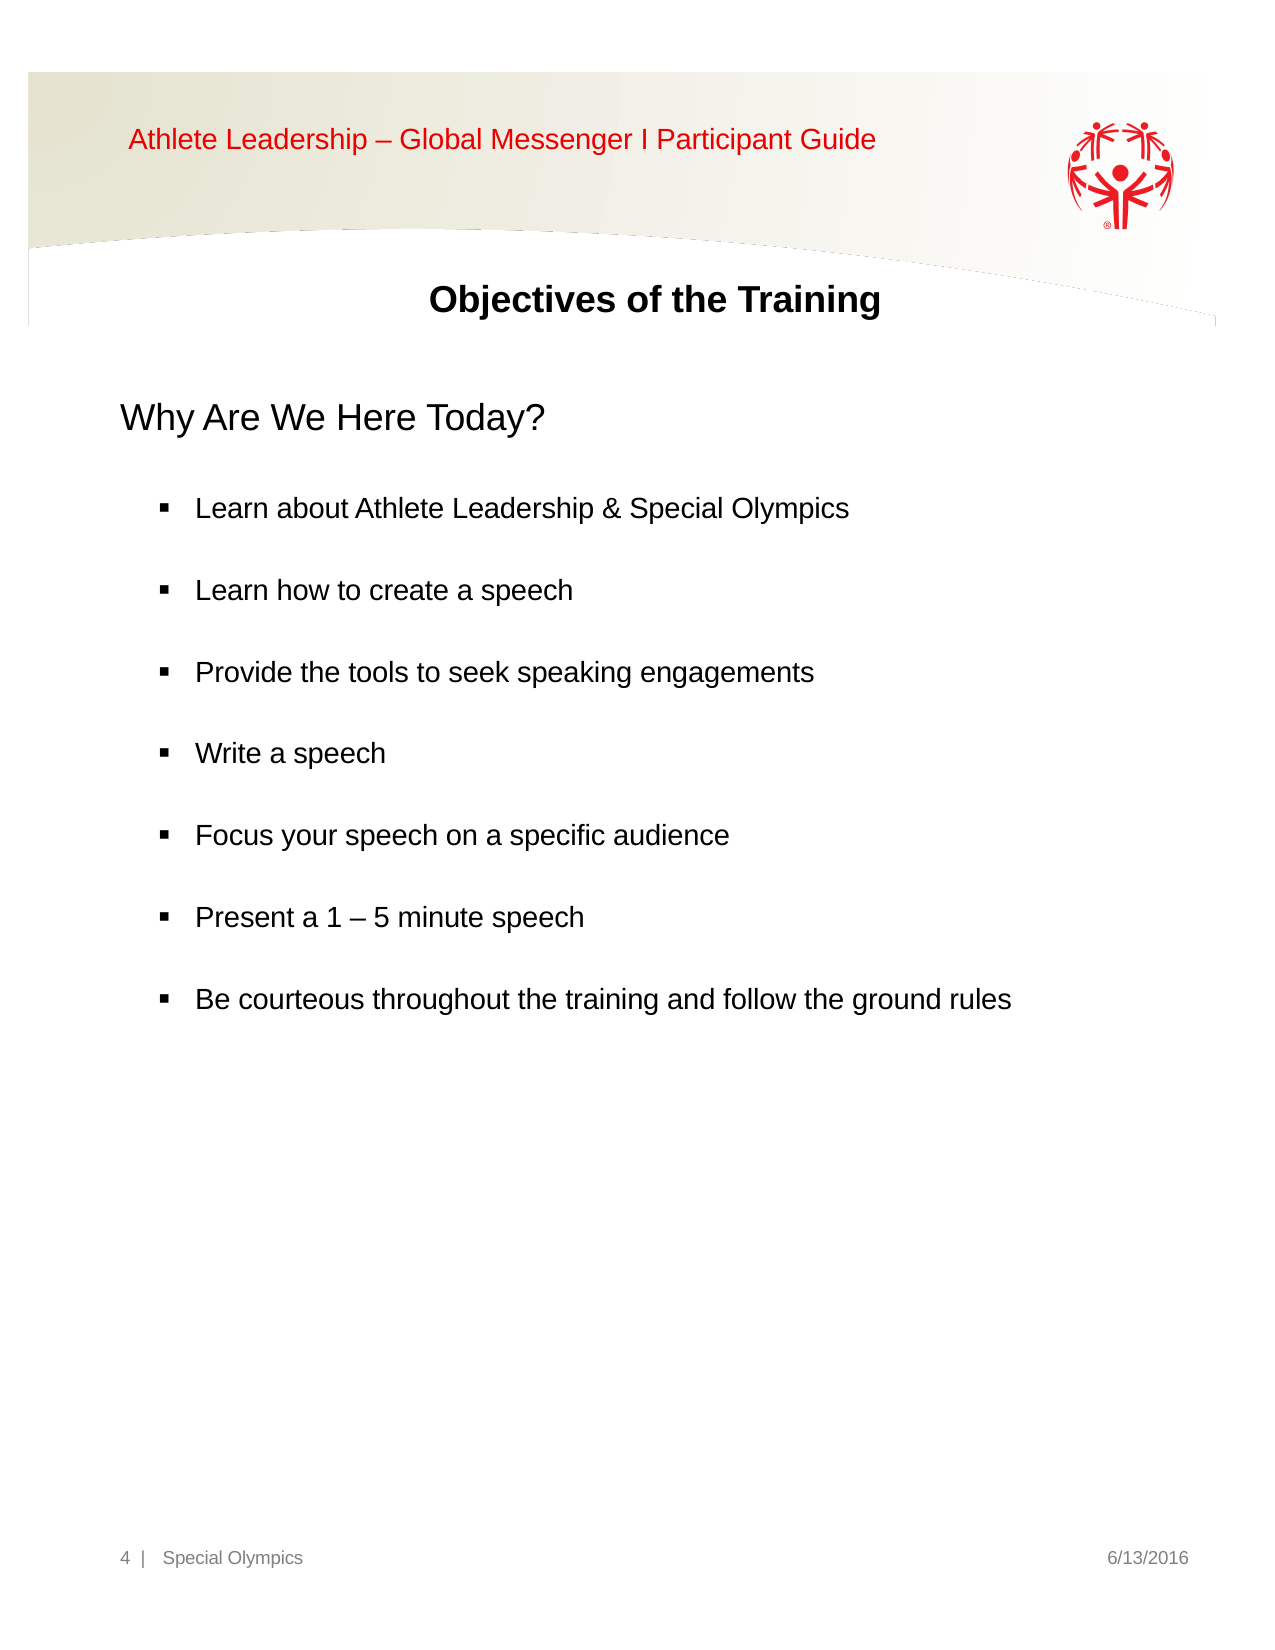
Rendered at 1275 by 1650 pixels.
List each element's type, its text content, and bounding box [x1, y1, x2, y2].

list Focus your speech on a specific audience [157, 818, 1190, 852]
text Objectives of the Training [120, 277, 1190, 321]
picture [0, 33, 1262, 326]
list Provide the tools to seek speaking engagements [157, 655, 1190, 688]
text Why Are We Here Today? [120, 395, 1190, 438]
list Be courteous throughout the training and follow the ground rules [157, 982, 1190, 1016]
list Write a speech [157, 737, 1190, 770]
list Present a 1 – 5 minute speech [157, 900, 1190, 934]
list Learn how to create a speech [157, 573, 1190, 607]
list Learn about Athlete Leadership & Special Olympics [157, 491, 1190, 525]
